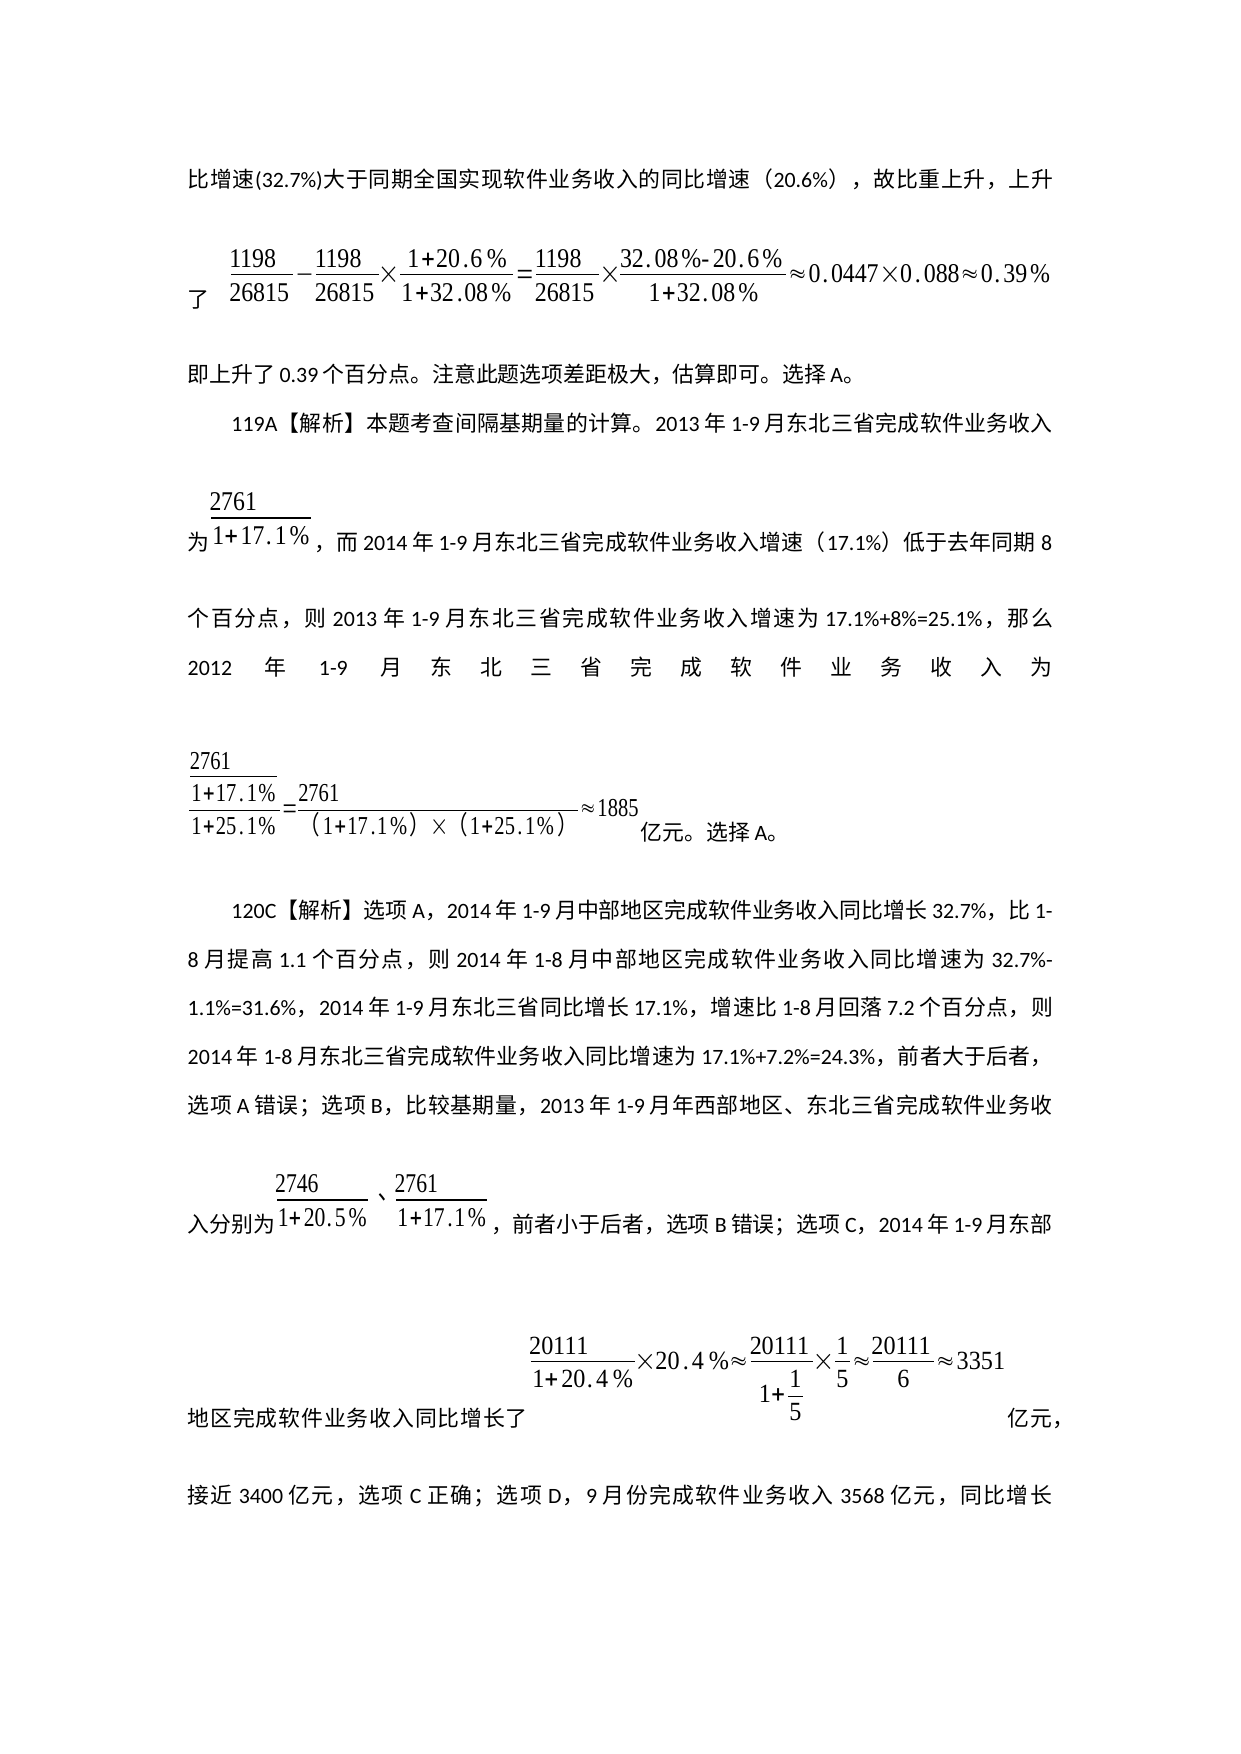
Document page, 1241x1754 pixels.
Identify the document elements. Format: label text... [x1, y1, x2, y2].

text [187, 162, 1053, 389]
text 119A【解析】本题考查间隔基期量的计算。2013年1-9月东北三省完成软件业务收入为，而2014年1-9月东北三省完成软件业务收入增速（17.1%）低于去年同期8个百分点，则2013年1-9月东北三省完成软件业务收入增速为17.1%+8%=25.1%，那么2012年1-9月东北三省完成软件业务收入为亿元。选择A。 [187, 405, 1053, 877]
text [187, 892, 1053, 1510]
